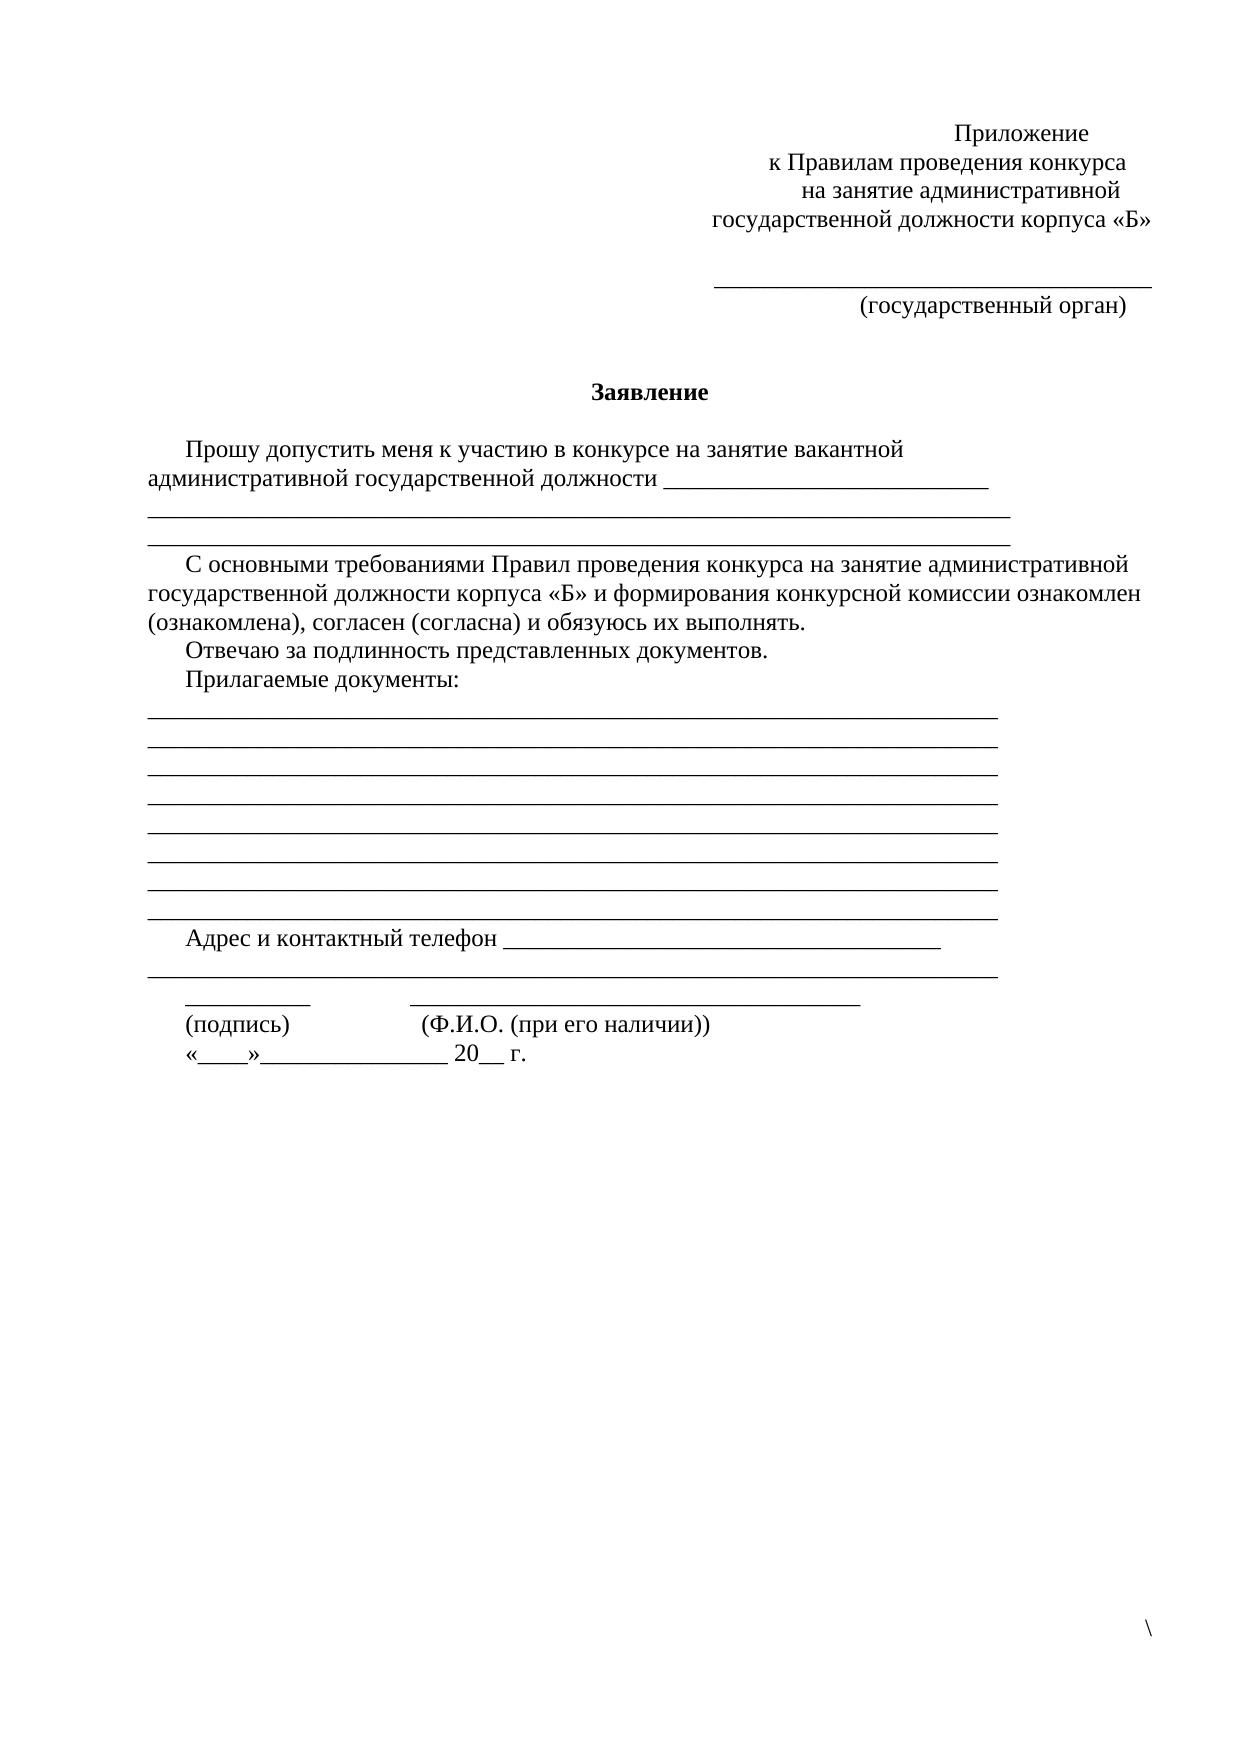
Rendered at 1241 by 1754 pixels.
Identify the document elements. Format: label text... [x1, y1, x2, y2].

text С основными требованиями Правил проведения конкурса на занятие административной государственной должности корпуса «Б» и формирования конкурсной комиссии ознакомлен (ознакомлена), согласен (согласна) и обязуюсь их выполнять. [148, 549, 1152, 636]
text ___________________________________ (государственный орган) [148, 262, 1152, 319]
text «____»_______________ 20__ г. [148, 1038, 1152, 1067]
text Прошу допустить меня к участию в конкурсе на занятие вакантной административной государственной должности __________________________ _____________________________________________________________________ _____________________________________________________________________ [148, 434, 1152, 549]
text \ [103, 1613, 1152, 1642]
text Отвечаю за подлинность представленных документов. [148, 636, 1152, 664]
text Приложение к Правилам проведения конкурса на занятие административной государственной должности корпуса «Б» [148, 118, 1152, 233]
text ____________________________________________________________________ ____________________________________________________________________ ____________________________________________________________________ ____________________________________________________________________ ____________________________________________________________________ ____________________________________________________________________ ____________________________________________________________________ ____________________________________________________________________ Адрес и контактный телефон ___________________________________ ____________________________________________________________________ [148, 693, 1152, 981]
text __________ ____________________________________ (подпись) (Ф.И.О. (при его наличии)) [148, 981, 1152, 1038]
text Заявление [148, 377, 1152, 406]
text Прилагаемые документы: [148, 664, 1152, 693]
